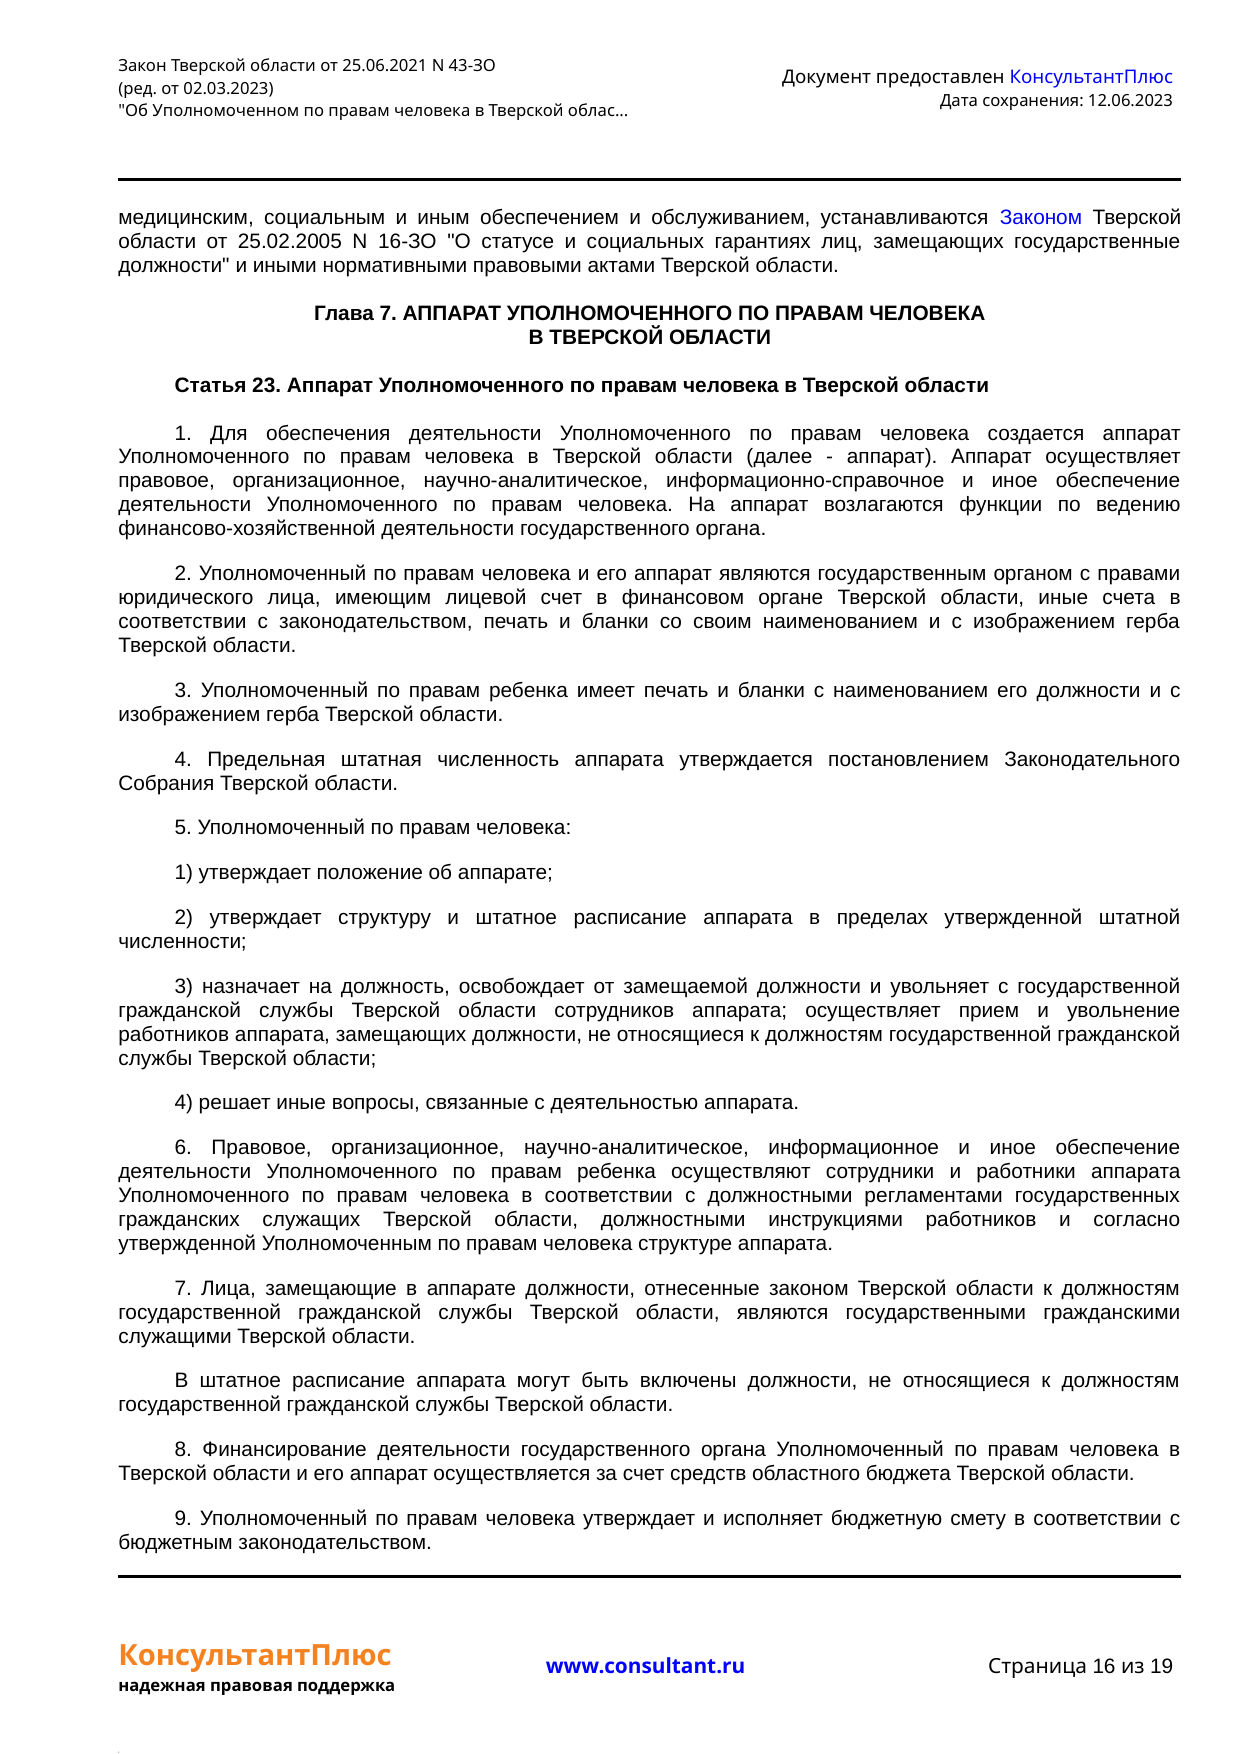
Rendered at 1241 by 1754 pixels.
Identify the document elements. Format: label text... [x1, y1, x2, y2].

text 7. Лица, замещающие в аппарате должности, отнесенные законом Тверской области к должностям государственной гражданской службы Тверской области, являются государственными гражданскими служащими Тверской области. [118, 1276, 1181, 1347]
text 3. Уполномоченный по правам ребенка имеет печать и бланки с наименованием его должности и с изображением герба Тверской области. [118, 678, 1181, 726]
title Статья 23. Аппарат Уполномоченного по правам человека в Тверской области [118, 372, 1181, 396]
text 3) назначает на должность, освобождает от замещаемой должности и увольняет с государственной гражданской службы Тверской области сотрудников аппарата; осуществляет прием и увольнение работников аппарата, замещающих должности, не относящиеся к должностям государственной гражданской службы Тверской области; [118, 973, 1181, 1069]
title Глава 7. АППАРАТ УПОЛНОМОЧЕННОГО ПО ПРАВАМ ЧЕЛОВЕКА [118, 301, 1181, 324]
text 1) утверждает положение об аппарате; [118, 860, 1181, 884]
text 6. Правовое, организационное, научно-аналитическое, информационное и иное обеспечение деятельности Уполномоченного по правам ребенка осуществляют сотрудники и работники аппарата Уполномоченного по правам человека в соответствии с должностными регламентами государственных гражданских служащих Тверской области, должностными инструкциями работников и согласно утвержденной Уполномоченным по правам человека структуре аппарата. [118, 1135, 1181, 1255]
text 2) утверждает структуру и штатное расписание аппарата в пределах утвержденной штатной численности; [118, 905, 1181, 953]
text 8. Финансирование деятельности государственного органа Уполномоченный по правам человека в Тверской области и его аппарат осуществляется за счет средств областного бюджета Тверской области. [118, 1437, 1181, 1485]
text 2. Уполномоченный по правам человека и его аппарат являются государственным органом с правами юридического лица, имеющим лицевой счет в финансовом органе Тверской области, иные счета в соответствии с законодательством, печать и бланки со своим наименованием и с изображением герба Тверской области. [118, 561, 1181, 657]
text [118, 205, 1181, 277]
text 1. Для обеспечения деятельности Уполномоченного по правам человека создается аппарат Уполномоченного по правам человека в Тверской области (далее - аппарат). Аппарат осуществляет правовое, организационное, научно-аналитическое, информационно-справочное и иное обеспечение деятельности Уполномоченного по правам человека. На аппарат возлагаются функции по ведению финансово-хозяйственной деятельности государственного органа. [118, 420, 1181, 540]
text 4. Предельная штатная численность аппарата утверждается постановлением Законодательного Собрания Тверской области. [118, 746, 1181, 794]
text 5. Уполномоченный по правам человека: [118, 815, 1181, 839]
text 4) решает иные вопросы, связанные с деятельностью аппарата. [118, 1090, 1181, 1114]
text 9. Уполномоченный по правам человека утверждает и исполняет бюджетную смету в соответствии с бюджетным законодательством. [118, 1506, 1181, 1554]
text В штатное расписание аппарата могут быть включены должности, не относящиеся к должностям государственной гражданской службы Тверской области. [118, 1368, 1181, 1416]
title В ТВЕРСКОЙ ОБЛАСТИ [118, 324, 1181, 348]
